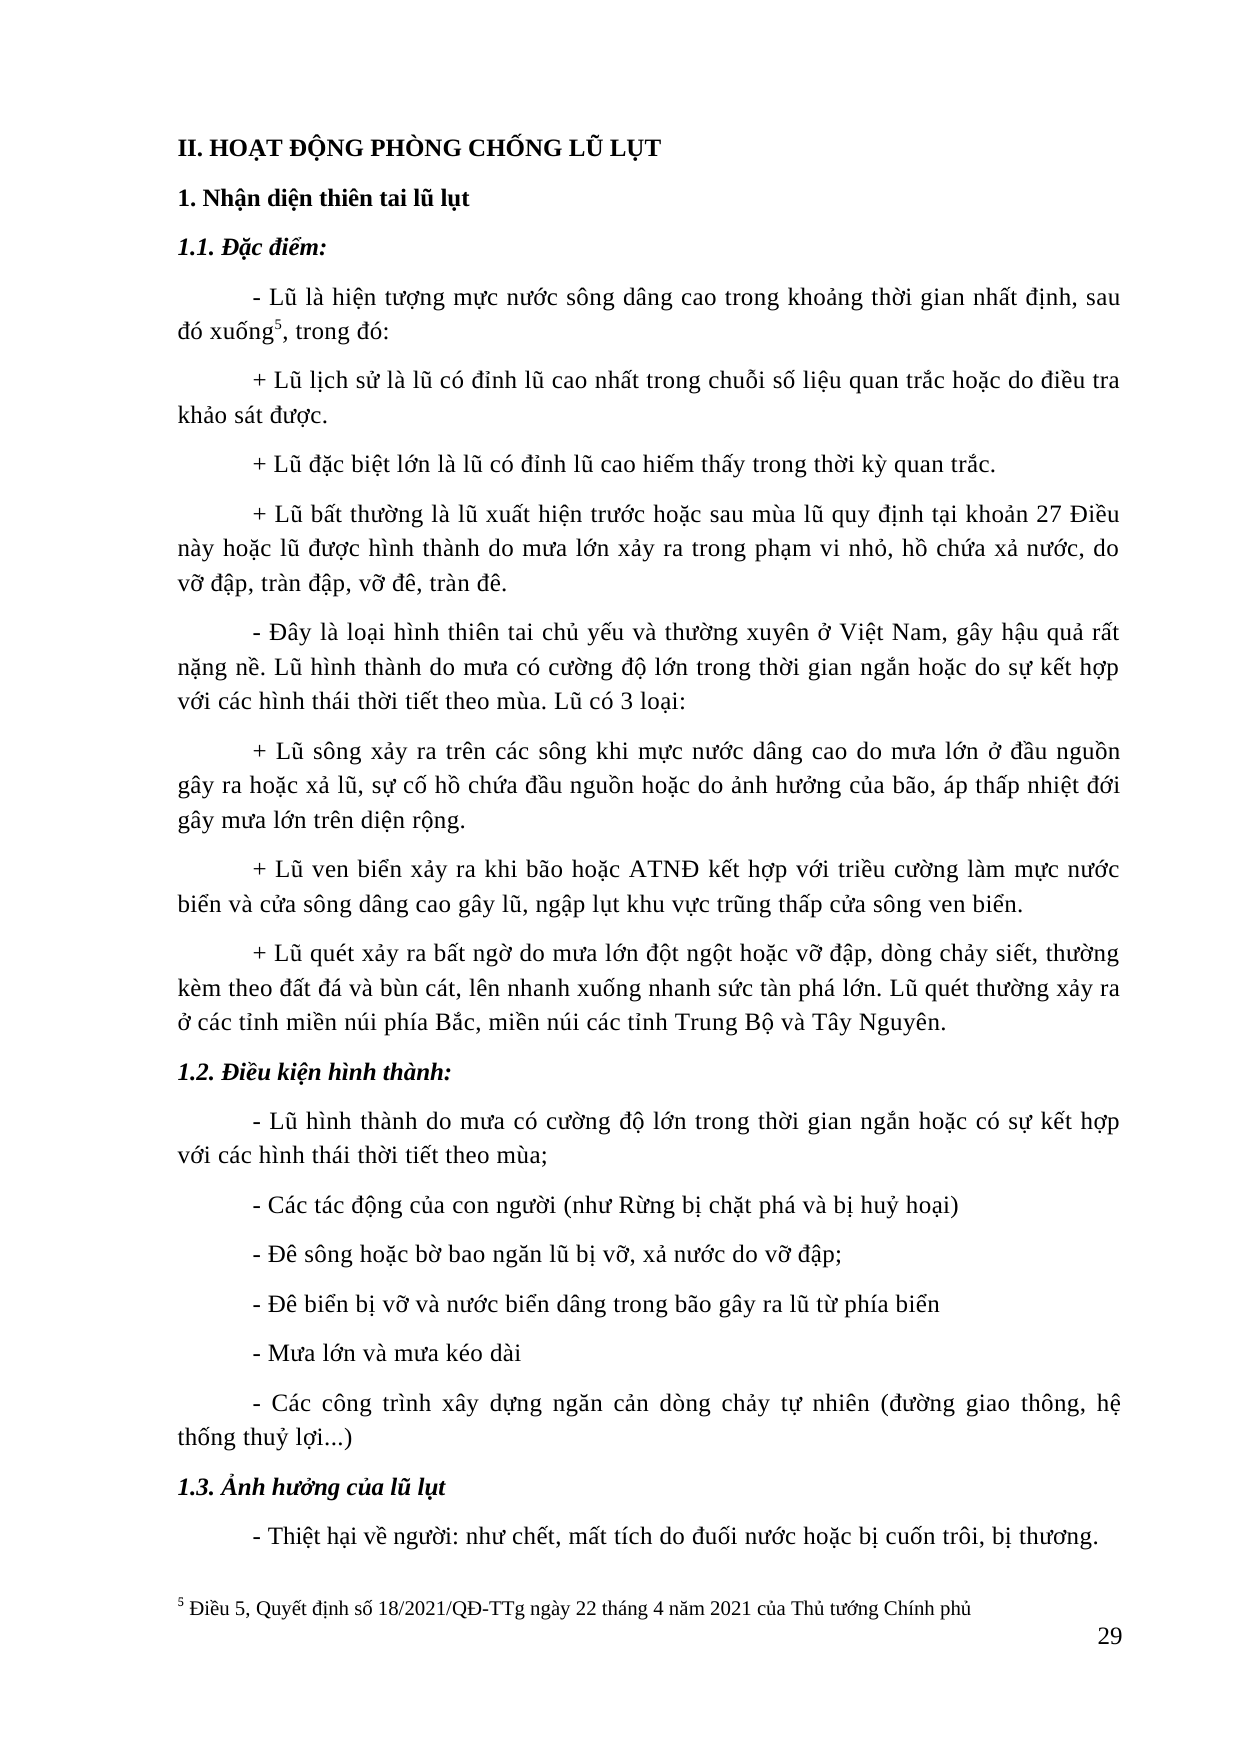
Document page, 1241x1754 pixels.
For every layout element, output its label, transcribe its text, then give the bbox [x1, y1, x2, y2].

text + Lũ quét xảy ra bất ngờ do mưa lớn đột ngột hoặc vỡ đập, dòng chảy siết, thường kèm theo đất đá và bùn cát, lên nhanh xuống nhanh sức tàn phá lớn. Lũ quét thường xảy ra ở các tỉnh miền núi phía Bắc, miền núi các tỉnh Trung Bộ và Tây Nguyên. [177, 938, 1122, 1036]
text - Mưa lớn và mưa kéo dài [177, 1338, 1122, 1367]
text - Lũ hình thành do mưa có cường độ lớn trong thời gian ngắn hoặc có sự kết hợp với các hình thái thời tiết theo mùa; [177, 1106, 1122, 1169]
text + Lũ đặc biệt lớn là lũ có đỉnh lũ cao hiếm thấy trong thời kỳ quan trắc. [177, 449, 1122, 478]
text + Lũ ven biển xảy ra khi bão hoặc ATNĐ kết hợp với triều cường làm mực nước biển và cửa sông dâng cao gây lũ, ngập lụt khu vực trũng thấp cửa sông ven biển. [177, 854, 1122, 917]
text 1.1. Đặc điểm: [177, 232, 1122, 261]
text + Lũ sông xảy ra trên các sông khi mực nước dâng cao do mưa lớn ở đầu nguồn gây ra hoặc xả lũ, sự cố hồ chứa đầu nguồn hoặc do ảnh hưởng của bão, áp thấp nhiệt đới gây mưa lớn trên diện rộng. [177, 736, 1122, 833]
text - Đê sông hoặc bờ bao ngăn lũ bị vỡ, xả nước do vỡ đập; [177, 1239, 1122, 1268]
text - Các tác động của con người (như Rừng bị chặt phá và bị huỷ hoại) [177, 1190, 1122, 1219]
text 1.3. Ảnh hưởng của lũ lụt [177, 1472, 1122, 1501]
subtitle 1. Nhận diện thiên tai lũ lụt [177, 183, 1122, 211]
text - Thiệt hại về người: như chết, mất tích do đuối nước hoặc bị cuốn trôi, bị thương. [177, 1521, 1122, 1550]
text - Lũ là hiện tượng mực nước sông dâng cao trong khoảng thời gian nhất định, sau đó xuống, trong đó: [177, 282, 1122, 345]
text 1.2. Điều kiện hình thành: [177, 1057, 1122, 1085]
subtitle II. HOẠT ĐỘNG PHÒNG CHỐNG LŨ LỤT [177, 133, 1122, 162]
text + Lũ bất thường là lũ xuất hiện trước hoặc sau mùa lũ quy định tại khoản 27 Điều này hoặc lũ được hình thành do mưa lớn xảy ra trong phạm vi nhỏ, hồ chứa xả nước, do vỡ đập, tràn đập, vỡ đê, tràn đê. [177, 499, 1122, 597]
text - Các công trình xây dựng ngăn cản dòng chảy tự nhiên (đường giao thông, hệ thống thuỷ lợi...) [177, 1388, 1122, 1451]
text - Đê biển bị vỡ và nước biển dâng trong bão gây ra lũ từ phía biển [177, 1289, 1122, 1318]
text - Đây là loại hình thiên tai chủ yếu và thường xuyên ở Việt Nam, gây hậu quả rất nặng nề. Lũ hình thành do mưa có cường độ lớn trong thời gian ngắn hoặc do sự kết hợp với các hình thái thời tiết theo mùa. Lũ có 3 loại: [177, 617, 1122, 715]
text + Lũ lịch sử là lũ có đỉnh lũ cao nhất trong chuỗi số liệu quan trắc hoặc do điều tra khảo sát được. [177, 366, 1122, 429]
